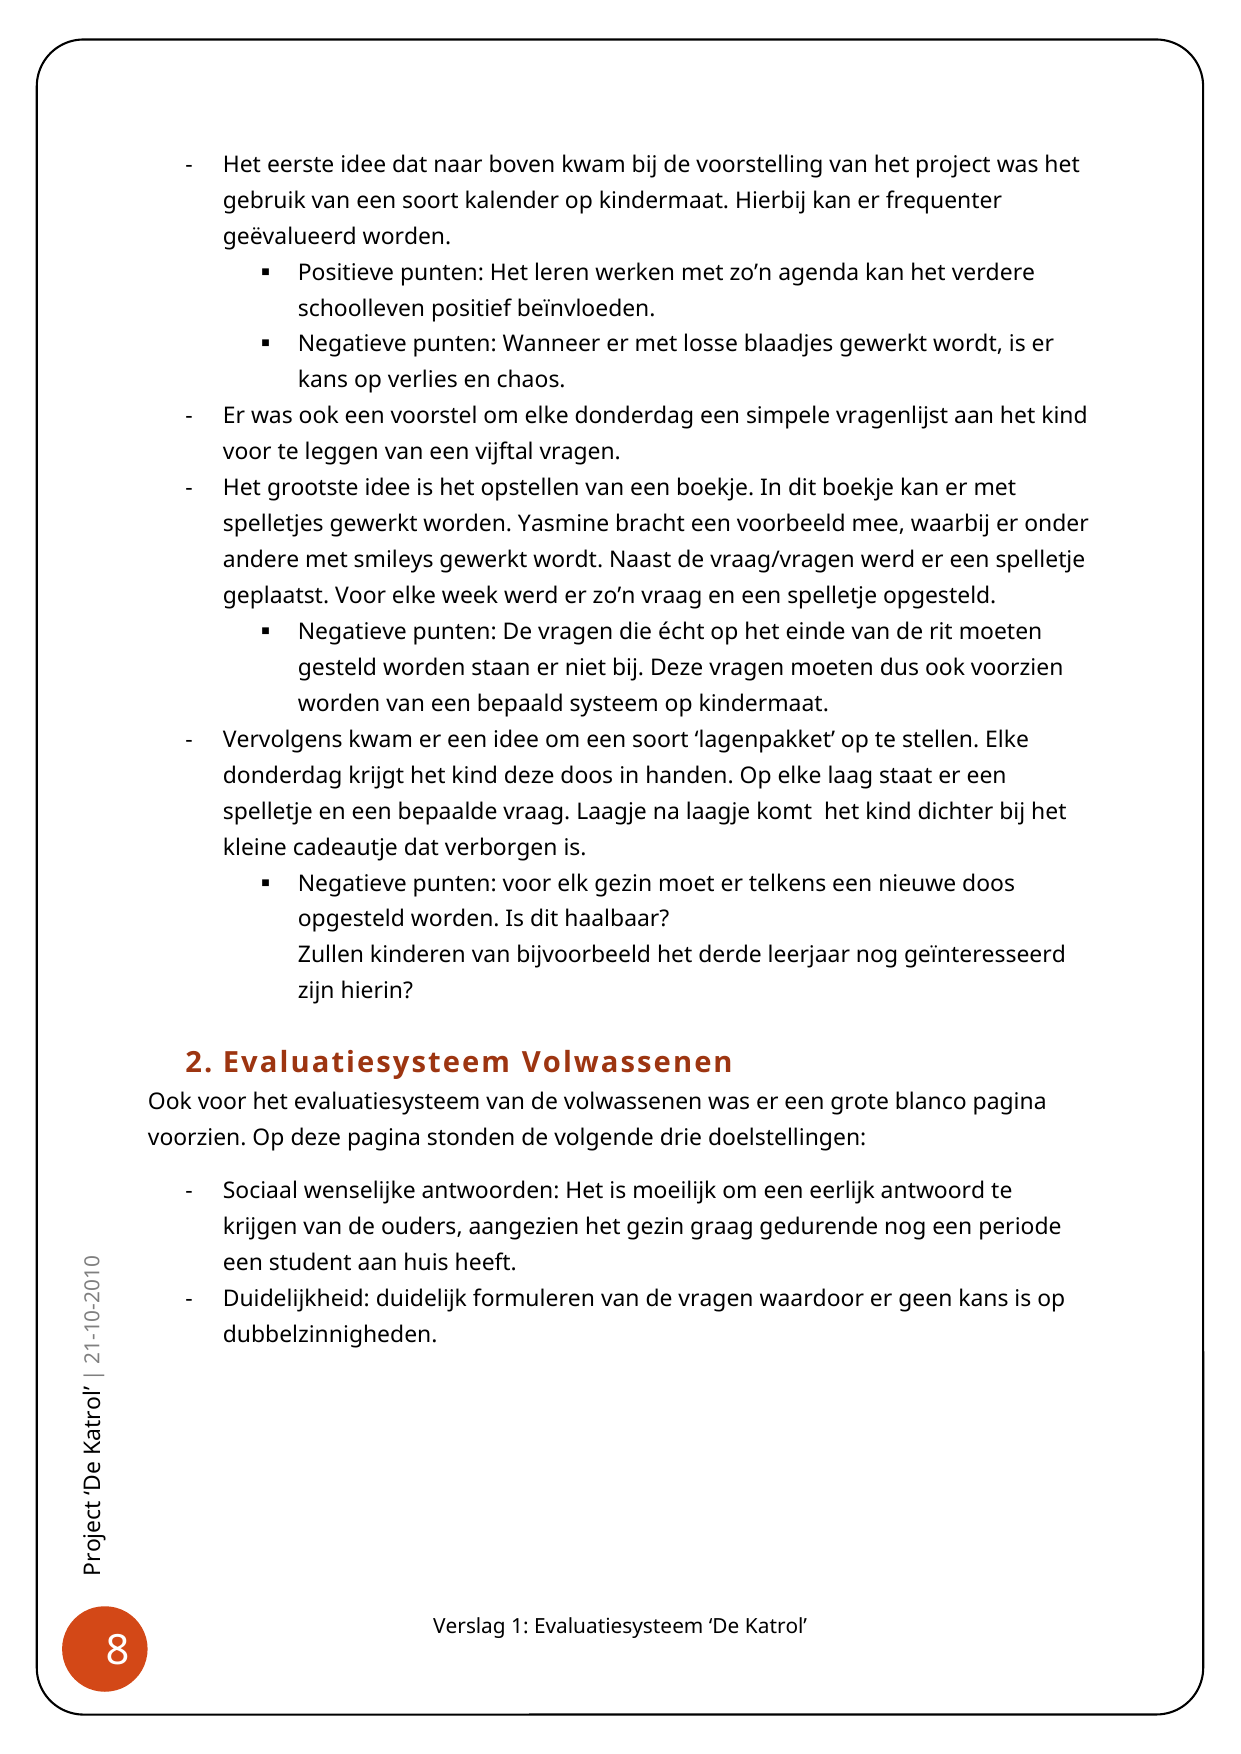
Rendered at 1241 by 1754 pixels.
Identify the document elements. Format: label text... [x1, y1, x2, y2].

text Ook voor het evaluatiesysteem van de volwassenen was er een grote blanco pagina voorzien. Op deze pagina stonden de volgende drie doelstellingen: [148, 1085, 1092, 1152]
list Negatieve punten: voor elk gezin moet er telkens een nieuwe doos opgesteld worden. Is dit haalbaar? [260, 866, 1092, 934]
list Zullen kinderen van bijvoorbeeld het derde leerjaar nog geïnteresseerd zijn hierin? [298, 938, 1092, 1006]
list Duidelijkheid: duidelijk formuleren van de vragen waardoor er geen kans is op dubbelzinnigheden. [185, 1282, 1092, 1349]
list Negatieve punten: De vragen die écht op het einde van de rit moeten gesteld worden staan er niet bij. Deze vragen moeten dus ook voorzien worden van een bepaald systeem op kindermaat. [260, 615, 1092, 718]
list Negatieve punten: Wanneer er met losse blaadjes gewerkt wordt, is er kans op verlies en chaos. [260, 327, 1092, 394]
list Sociaal wenselijke antwoorden: Het is moeilijk om een eerlijk antwoord te krijgen van de ouders, aangezien het gezin graag gedurende nog een periode een student aan huis heeft. [185, 1174, 1092, 1277]
list Het grootste idee is het opstellen van een boekje. In dit boekje kan er met spelletjes gewerkt worden. Yasmine bracht een voorbeeld mee, waarbij er onder andere met smileys gewerkt wordt. Naast de vraag/vragen werd er een spelletje geplaatst. Voor elke week werd er zo’n vraag en een spelletje opgesteld. [185, 471, 1092, 610]
list Vervolgens kwam er een idee om een soort ‘lagenpakket’ op te stellen. Elke donderdag krijgt het kind deze doos in handen. Op elke laag staat er een spelletje en een bepaalde vraag. Laagje na laagje komt het kind dichter bij het kleine cadeautje dat verborgen is. [185, 723, 1092, 862]
subtitle Evaluatiesysteem Volwassenen [185, 1041, 1092, 1081]
list Er was ook een voorstel om elke donderdag een simpele vragenlijst aan het kind voor te leggen van een vijftal vragen. [185, 399, 1092, 466]
list Positieve punten: Het leren werken met zo’n agenda kan het verdere schoolleven positief beïnvloeden. [260, 256, 1092, 323]
list Het eerste idee dat naar boven kwam bij de voorstelling van het project was het gebruik van een soort kalender op kindermaat. Hierbij kan er frequenter geëvalueerd worden. [185, 148, 1092, 251]
